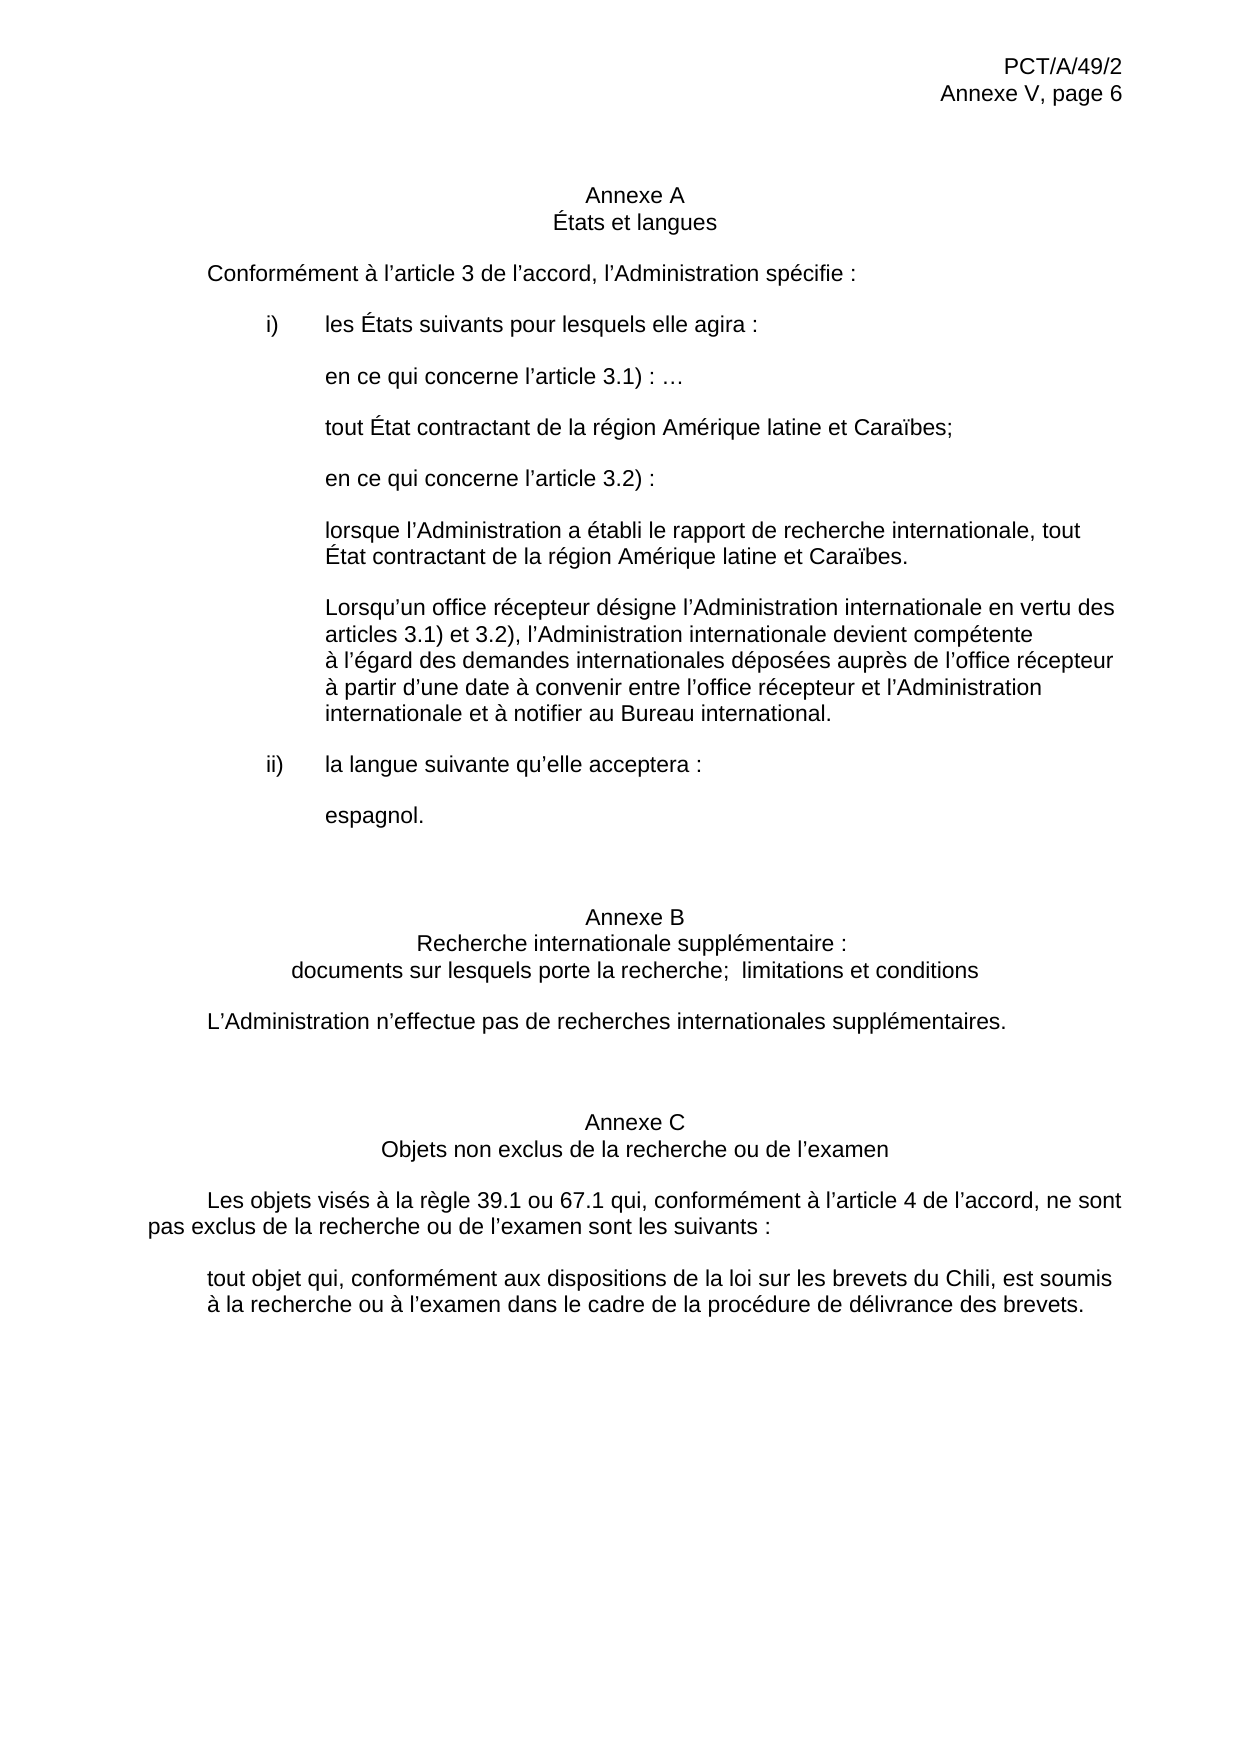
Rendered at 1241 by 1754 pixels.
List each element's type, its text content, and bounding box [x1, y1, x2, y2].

text tout État contractant de la région Amérique latine et Caraïbes; [325, 414, 1122, 440]
text en ce qui concerne l’article 3.2) : [325, 465, 1122, 492]
subtitle Annexe C Objets non exclus de la recherche ou de l’examen [148, 1109, 1122, 1162]
text i) les États suivants pour lesquels elle agira : [207, 311, 1122, 338]
text L’Administration n’effectue pas de recherches internationales supplémentaires. [148, 1008, 1122, 1034]
subtitle Annexe B Recherche internationale supplémentaire : documents sur lesquels porte la recherche; limitations et conditions [148, 904, 1122, 983]
text espagnol. [325, 802, 1122, 829]
text Conformément à l’article 3 de l’accord, l’Administration spécifie : [207, 260, 1122, 286]
text Lorsqu’un office récepteur désigne l’Administration internationale en vertu des articles 3.1) et 3.2), l’Administration internationale devient compétente à l’égard des demandes internationales déposées auprès de l’office récepteur à partir d’une date à convenir entre l’office récepteur et l’Administration internationale et à notifier au Bureau international. [325, 594, 1122, 726]
text tout objet qui, conformément aux dispositions de la loi sur les brevets du Chili, est soumis à la recherche ou à l’examen dans le cadre de la procédure de délivrance des brevets. [207, 1265, 1122, 1317]
text en ce qui concerne l’article 3.1) : … [325, 363, 1122, 389]
text Les objets visés à la règle 39.1 ou 67.1 qui, conformément à l’article 4 de l’accord, ne sont pas exclus de la recherche ou de l’examen sont les suivants : [148, 1187, 1122, 1240]
subtitle Annexe A États et langues [148, 182, 1122, 235]
text lorsque l’Administration a établi le rapport de recherche internationale, tout État contractant de la région Amérique latine et Caraïbes. [325, 517, 1122, 569]
text ii) la langue suivante qu’elle acceptera : [207, 751, 1122, 777]
